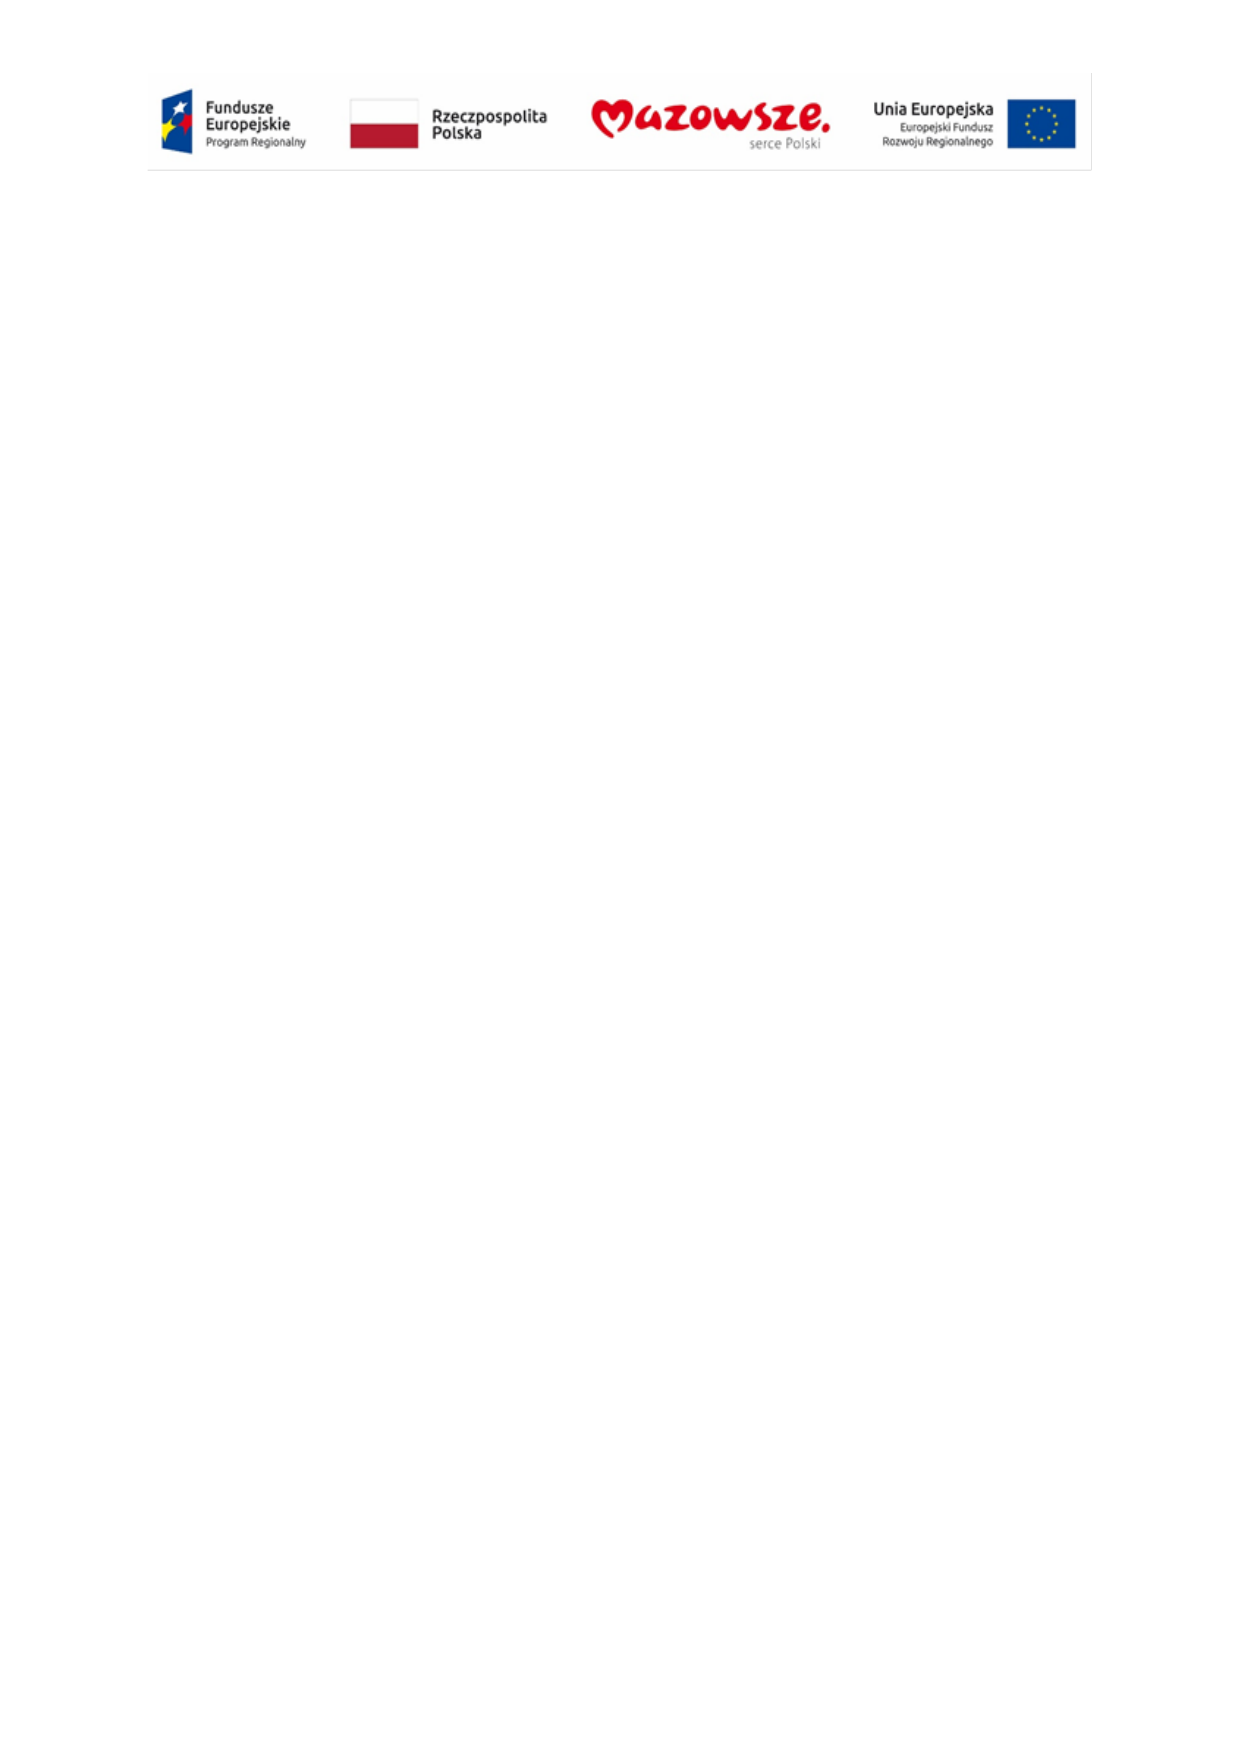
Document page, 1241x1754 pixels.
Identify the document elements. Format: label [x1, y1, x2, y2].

picture [147, 73, 1093, 172]
